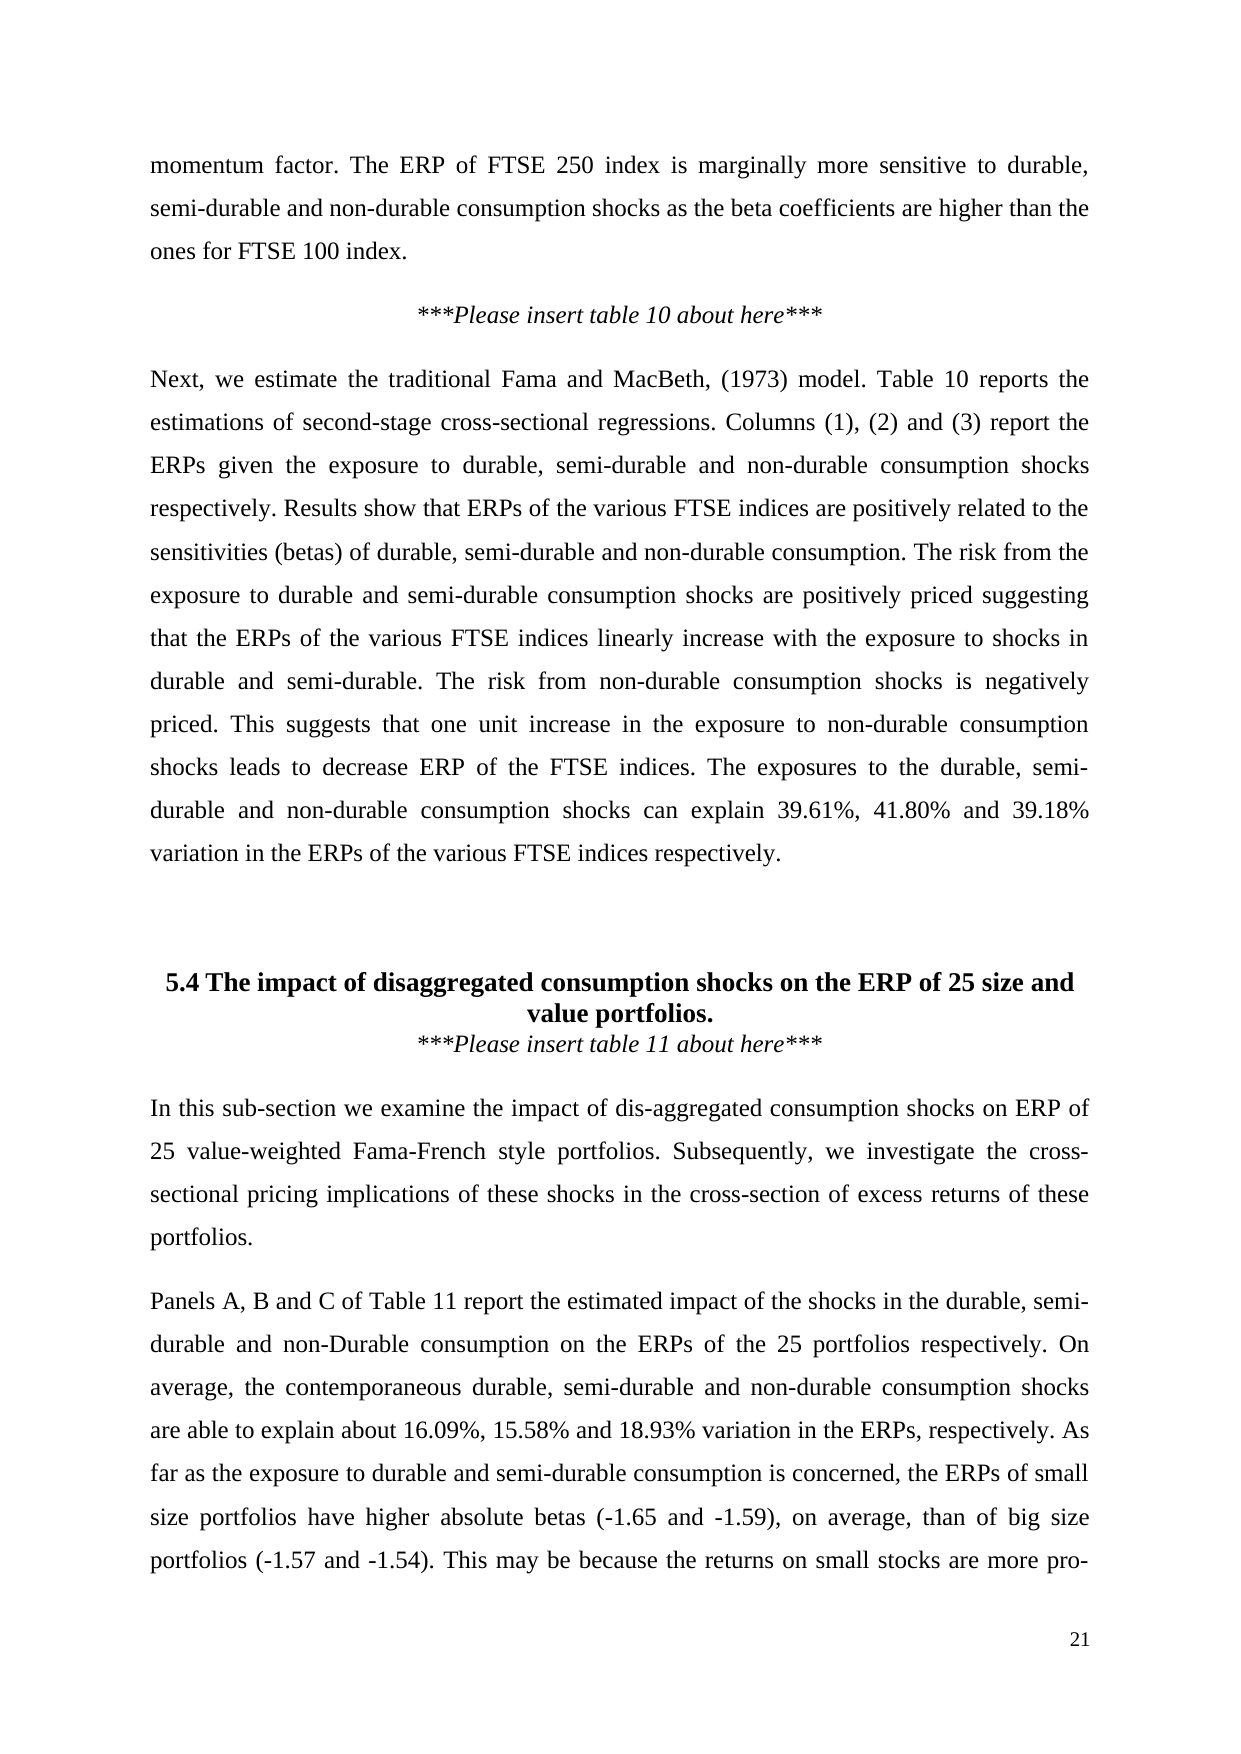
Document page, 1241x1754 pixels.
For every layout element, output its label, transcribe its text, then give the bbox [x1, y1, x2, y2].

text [150, 150, 1090, 265]
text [150, 1286, 1090, 1573]
subtitle 5.4 The impact of disaggregated consumption shocks on the ERP of 25 size and value portfolios. [150, 966, 1090, 1029]
text In this sub-section we examine the impact of dis-aggregated consumption shocks on ERP of 25 value-weighted Fama-French style portfolios. Subsequently, we investigate the cross-sectional pricing implications of these shocks in the cross-section of excess returns of these portfolios. [150, 1093, 1090, 1251]
text ***Please insert table 10 about here*** [150, 300, 1090, 329]
text ***Please insert table 11 about here*** [150, 1029, 1090, 1057]
text Next, we estimate the traditional Fama and MacBeth, (1973) model. Table 10 reports the estimations of second-stage cross-sectional regressions. Columns (1), (2) and (3) report the ERPs given the exposure to durable, semi-durable and non-durable consumption shocks respectively. Results show that ERPs of the various FTSE indices are positively related to the sensitivities (betas) of durable, semi-durable and non-durable consumption. The risk from the exposure to durable and semi-durable consumption shocks are positively priced suggesting that the ERPs of the various FTSE indices linearly increase with the exposure to shocks in durable and semi-durable. The risk from non-durable consumption shocks is negatively priced. This suggests that one unit increase in the exposure to non-durable consumption shocks leads to decrease ERP of the FTSE indices. The exposures to the durable, semi-durable and non-durable consumption shocks can explain 39.61%, 41.80% and 39.18% variation in the ERPs of the various FTSE indices respectively. [150, 364, 1090, 867]
